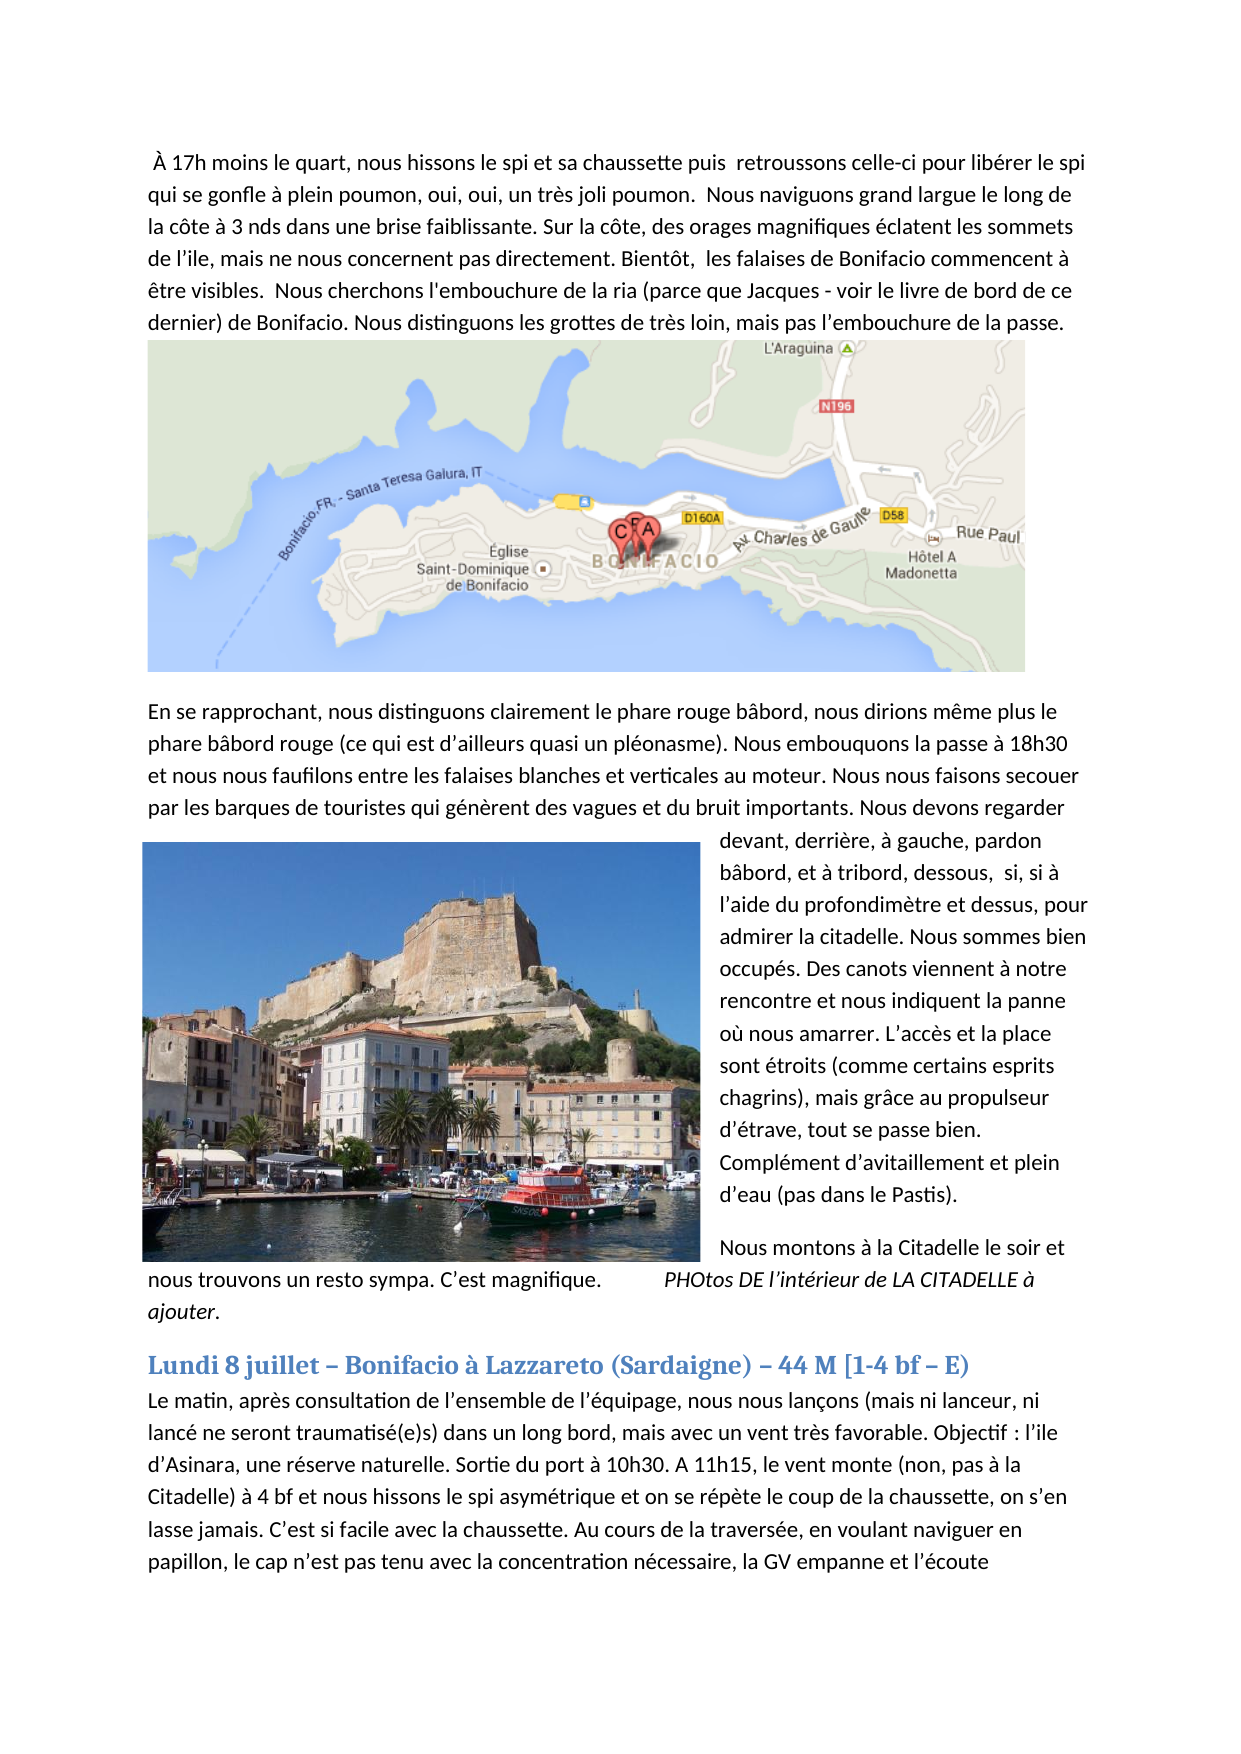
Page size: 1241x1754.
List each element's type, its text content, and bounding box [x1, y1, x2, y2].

text Nous montons à la Citadelle le soir et nous trouvons un resto sympa. C’est magnifique. PHOtos DE l’intérieur de LA CITADELLE à ajouter. [148, 1233, 1093, 1325]
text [148, 1386, 1093, 1575]
subtitle Lundi 8 juillet – Bonifacio à Lazzareto (Sardaigne) – 44 M [1-4 bf – E) [148, 1350, 1093, 1381]
picture [142, 842, 701, 1262]
picture [147, 340, 1025, 672]
